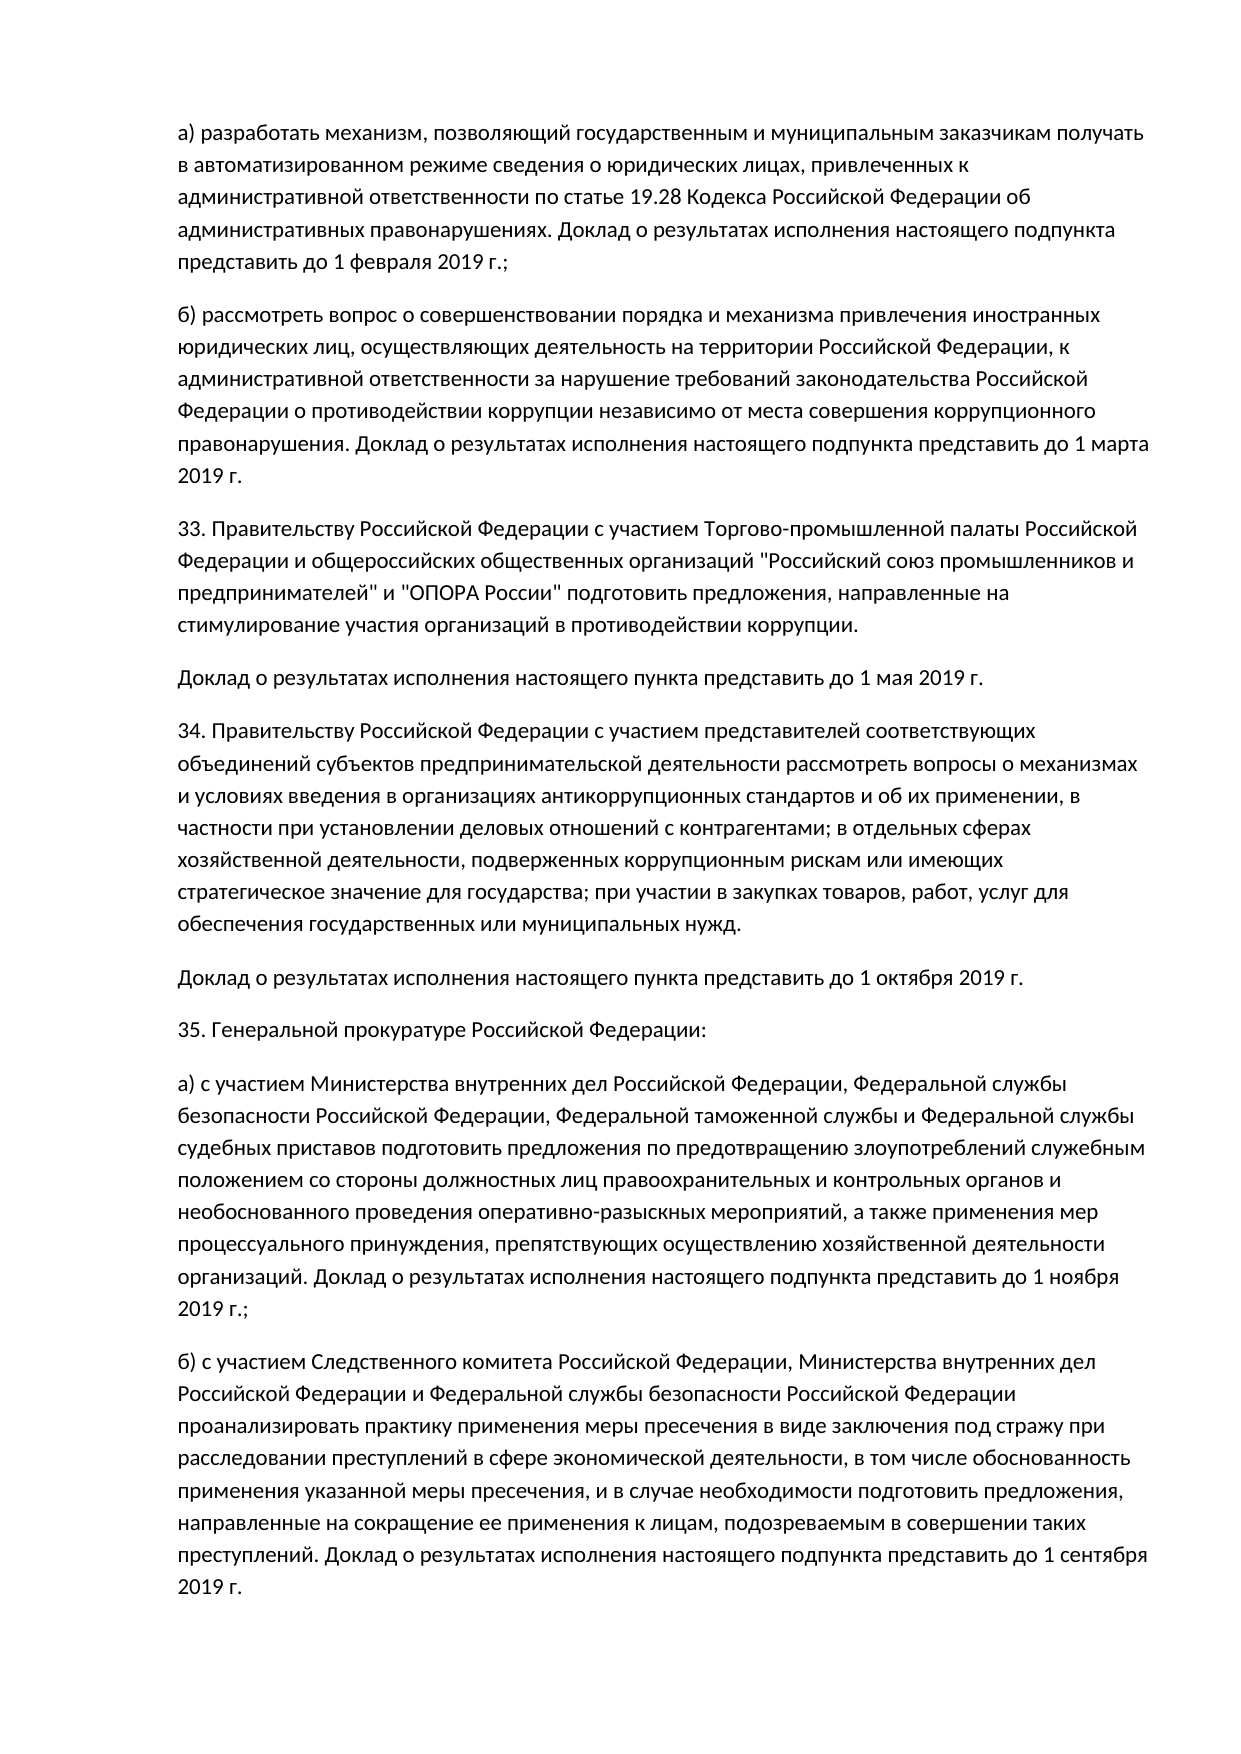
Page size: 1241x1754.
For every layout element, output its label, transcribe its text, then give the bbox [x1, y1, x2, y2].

text б) с участием Следственного комитета Российской Федерации, Министерства внутренних дел Российской Федерации и Федеральной службы безопасности Российской Федерации проанализировать практику применения меры пресечения в виде заключения под стражу при расследовании преступлений в сфере экономической деятельности, в том числе обоснованность применения указанной меры пресечения, и в случае необходимости подготовить предложения, направленные на сокращение ее применения к лицам, подозреваемым в совершении таких преступлений. Доклад о результатах исполнения настоящего подпункта представить до 1 сентября 2019 г. [177, 1347, 1152, 1600]
text 35. Генеральной прокуратуре Российской Федерации: [177, 1016, 1152, 1044]
text Доклад о результатах исполнения настоящего пункта представить до 1 мая 2019 г. [177, 663, 1152, 691]
text а) с участием Министерства внутренних дел Российской Федерации, Федеральной службы безопасности Российской Федерации, Федеральной таможенной службы и Федеральной службы судебных приставов подготовить предложения по предотвращению злоупотреблений служебным положением со стороны должностных лиц правоохранительных и контрольных органов и необоснованного проведения оперативно-разыскных мероприятий, а также применения мер процессуального принуждения, препятствующих осуществлению хозяйственной деятельности организаций. Доклад о результатах исполнения настоящего подпункта представить до 1 ноября 2019 г.; [177, 1069, 1152, 1322]
text б) рассмотреть вопрос о совершенствовании порядка и механизма привлечения иностранных юридических лиц, осуществляющих деятельность на территории Российской Федерации, к административной ответственности за нарушение требований законодательства Российской Федерации о противодействии коррупции независимо от места совершения коррупционного правонарушения. Доклад о результатах исполнения настоящего подпункта представить до 1 марта 2019 г. [177, 300, 1152, 489]
text Доклад о результатах исполнения настоящего пункта представить до 1 октября 2019 г. [177, 963, 1152, 991]
text а) разработать механизм, позволяющий государственным и муниципальным заказчикам получать в автоматизированном режиме сведения о юридических лицах, привлеченных к административной ответственности по статье 19.28 Кодекса Российской Федерации об административных правонарушениях. Доклад о результатах исполнения настоящего подпункта представить до 1 февраля 2019 г.; [177, 118, 1152, 275]
text 34. Правительству Российской Федерации с участием представителей соответствующих объединений субъектов предпринимательской деятельности рассмотреть вопросы о механизмах и условиях введения в организациях антикоррупционных стандартов и об их применении, в частности при установлении деловых отношений с контрагентами; в отдельных сферах хозяйственной деятельности, подверженных коррупционным рискам или имеющих стратегическое значение для государства; при участии в закупках товаров, работ, услуг для обеспечения государственных или муниципальных нужд. [177, 716, 1152, 938]
text 33. Правительству Российской Федерации с участием Торгово-промышленной палаты Российской Федерации и общероссийских общественных организаций "Российский союз промышленников и предпринимателей" и "ОПОРА России" подготовить предложения, направленные на стимулирование участия организаций в противодействии коррупции. [177, 514, 1152, 638]
